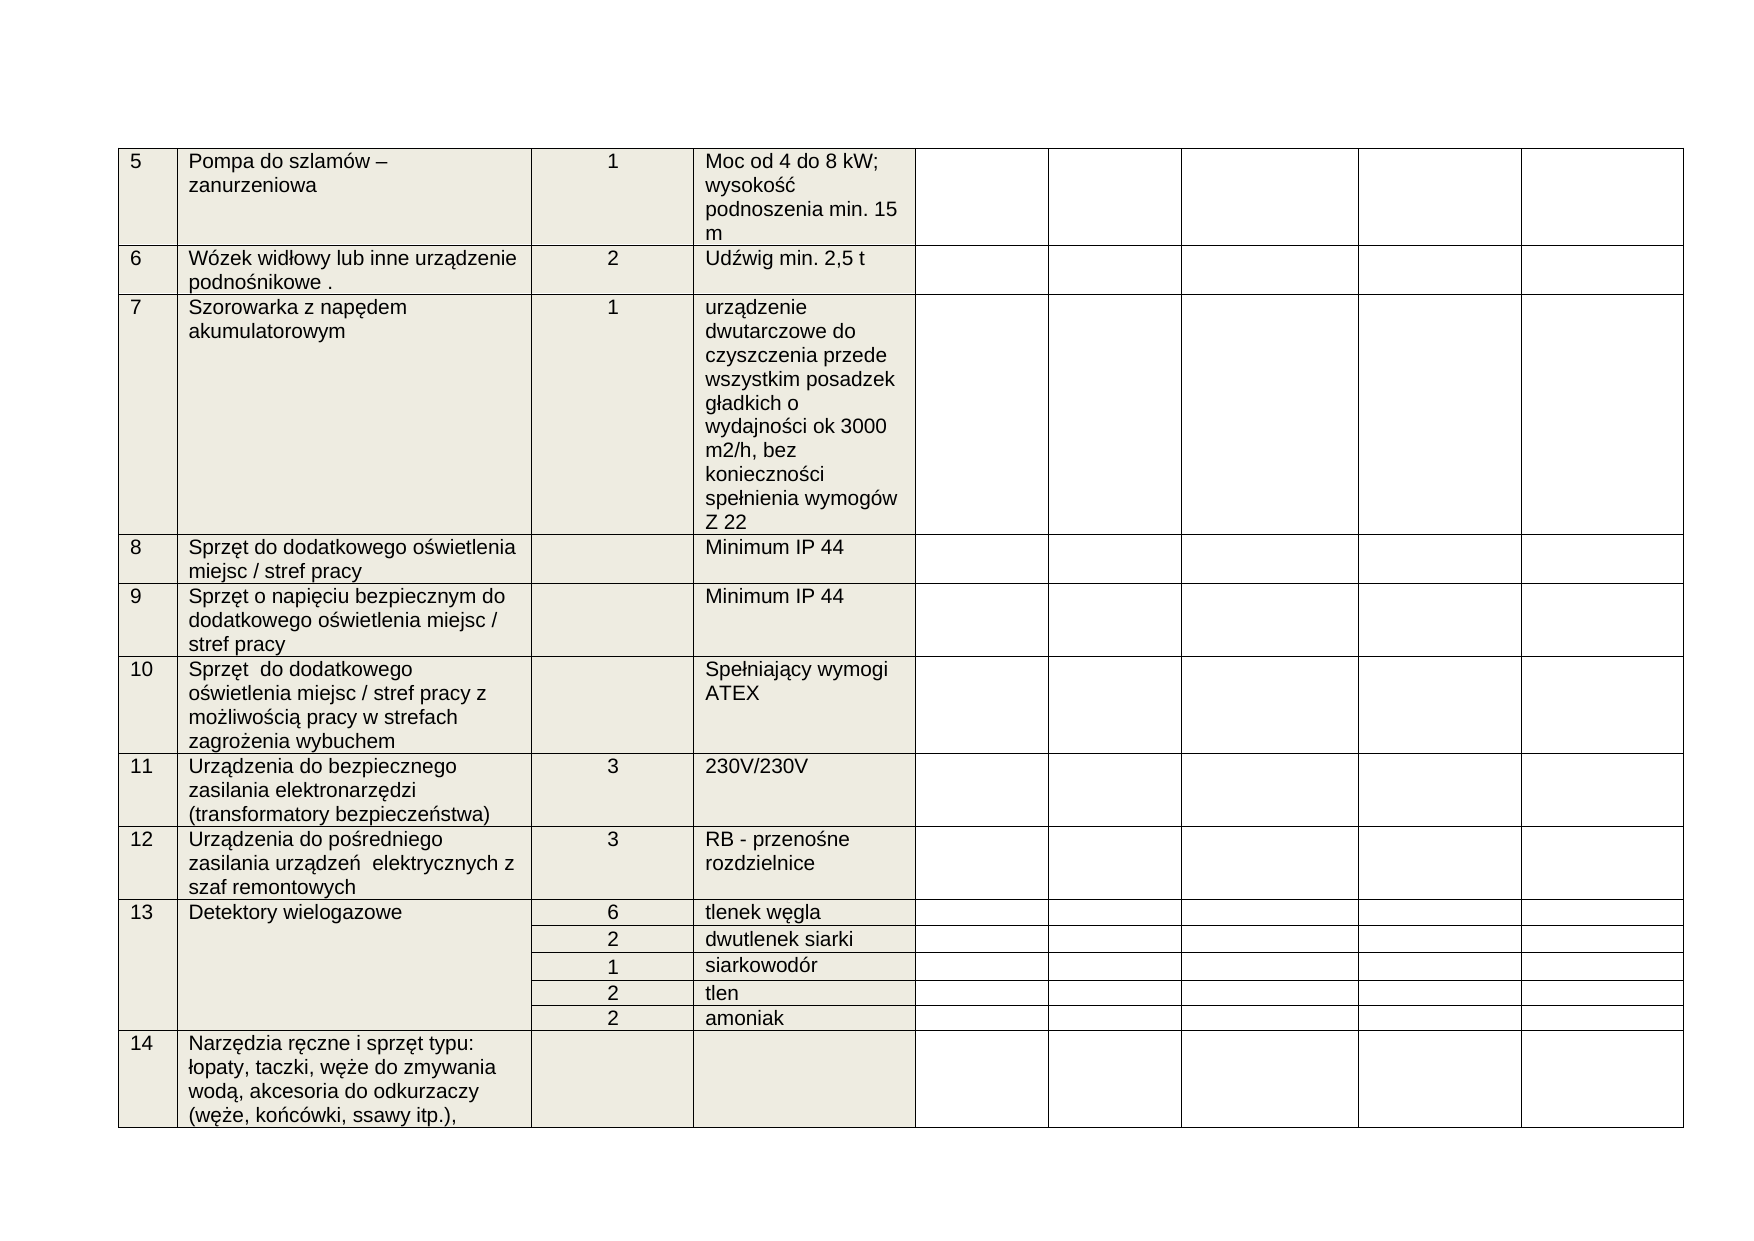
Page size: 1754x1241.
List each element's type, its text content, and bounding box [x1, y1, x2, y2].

table_cell [1359, 981, 1521, 1005]
table_cell [1049, 584, 1181, 656]
table_cell [1049, 295, 1181, 534]
table_cell [1182, 926, 1358, 952]
table_cell [1049, 246, 1181, 293]
table_cell [1359, 246, 1521, 293]
table_cell tlenek węgla [694, 900, 915, 925]
table_cell [1049, 1031, 1181, 1127]
table_cell [916, 149, 1048, 244]
table_cell [916, 295, 1048, 534]
table_cell Urządzenia do pośredniego zasilania urządzeń elektrycznych z szaf remontowych [178, 827, 531, 899]
table_cell urządzenie dwutarczowe do czyszczenia przede wszystkim posadzek gładkich o wydajności ok 3000 m2/h, bez konieczności spełnienia wymogów Z 22 [694, 295, 915, 534]
table_cell [1359, 1031, 1521, 1127]
table_cell [1522, 926, 1683, 952]
table_cell [1522, 295, 1683, 534]
table_cell [1049, 1006, 1181, 1030]
table_cell Urządzenia do bezpiecznego zasilania elektronarzędzi (transformatory bezpieczeństwa) [178, 754, 531, 826]
table_cell [1049, 827, 1181, 899]
table_cell [916, 657, 1048, 753]
table_cell [1049, 754, 1181, 826]
table_cell 13 [119, 900, 177, 1030]
table_cell 1 [532, 295, 693, 534]
table_cell Narzędzia ręczne i sprzęt typu: łopaty, taczki, węże do zmywania wodą, akcesoria do odkurzaczy (węże, końcówki, ssawy itp.), [178, 1031, 531, 1127]
table_cell [916, 754, 1048, 826]
table_cell 11 [119, 754, 177, 826]
table_cell [532, 584, 693, 656]
table_cell 3 [532, 827, 693, 899]
table_cell [1182, 953, 1358, 980]
table_cell [1522, 754, 1683, 826]
table_cell 5 [119, 149, 177, 244]
table_cell Szorowarka z napędem akumulatorowym [178, 295, 531, 534]
table_cell [1182, 584, 1358, 656]
table_cell 6 [532, 900, 693, 925]
table_cell [1049, 900, 1181, 925]
table_cell [1359, 754, 1521, 826]
table_cell siarkowodór [694, 953, 915, 980]
table_cell [1522, 149, 1683, 244]
table_cell [1049, 981, 1181, 1005]
table_cell [1522, 900, 1683, 925]
table_cell [1359, 926, 1521, 952]
table_cell [1359, 295, 1521, 534]
table_cell 3 [532, 754, 693, 826]
table_cell [1049, 926, 1181, 952]
table_cell [1522, 1006, 1683, 1030]
table_cell 7 [119, 295, 177, 534]
table_cell Wózek widłowy lub inne urządzenie podnośnikowe . [178, 246, 531, 293]
table_cell [1182, 1006, 1358, 1030]
table_cell Sprzęt do dodatkowego oświetlenia miejsc / stref pracy [178, 535, 531, 583]
table_cell 2 [532, 981, 693, 1005]
table_cell [1522, 535, 1683, 583]
table_cell [1359, 657, 1521, 753]
table_cell 1 [532, 953, 693, 980]
table_cell [1359, 953, 1521, 980]
table_cell [1522, 657, 1683, 753]
table_cell [1522, 584, 1683, 656]
table_cell [1359, 535, 1521, 583]
table_cell [1522, 981, 1683, 1005]
table_cell 6 [119, 246, 177, 293]
table_cell 10 [119, 657, 177, 753]
table_cell [916, 926, 1048, 952]
table_cell 2 [532, 926, 693, 952]
table_cell [1182, 900, 1358, 925]
table_cell [1182, 149, 1358, 244]
table_cell [1049, 953, 1181, 980]
table_cell Minimum IP 44 [694, 535, 915, 583]
table_cell [1522, 953, 1683, 980]
table_cell Minimum IP 44 [694, 584, 915, 656]
table_cell 2 [532, 246, 693, 293]
table_cell [532, 657, 693, 753]
table_cell [916, 246, 1048, 293]
table_cell [1359, 149, 1521, 244]
table_cell [916, 827, 1048, 899]
table_cell [1049, 657, 1181, 753]
table_cell [1182, 981, 1358, 1005]
table_cell 1 [532, 149, 693, 244]
table_cell amoniak [694, 1006, 915, 1030]
table_cell 14 [119, 1031, 177, 1127]
table_cell [916, 900, 1048, 925]
table_cell [532, 535, 693, 583]
table_cell 12 [119, 827, 177, 899]
table_cell [1182, 657, 1358, 753]
table_cell [1359, 1006, 1521, 1030]
table_cell [1182, 1031, 1358, 1127]
table_cell [916, 981, 1048, 1005]
table_cell [916, 953, 1048, 980]
table_cell 2 [532, 1006, 693, 1030]
table_cell tlen [694, 981, 915, 1005]
table_cell [694, 1031, 915, 1127]
table_cell [532, 1031, 693, 1127]
table_cell [916, 535, 1048, 583]
table_cell [1182, 295, 1358, 534]
table_cell [1359, 584, 1521, 656]
table_cell [1182, 827, 1358, 899]
table_cell [1182, 246, 1358, 293]
table_cell Sprzęt o napięciu bezpiecznym do dodatkowego oświetlenia miejsc / stref pracy [178, 584, 531, 656]
table_cell [1049, 535, 1181, 583]
table_cell Pompa do szlamów – zanurzeniowa [178, 149, 531, 244]
table_cell [916, 1031, 1048, 1127]
table_cell [916, 1006, 1048, 1030]
table_cell 8 [119, 535, 177, 583]
table_cell dwutlenek siarki [694, 926, 915, 952]
table_cell Moc od 4 do 8 kW; wysokość podnoszenia min. 15 m [694, 149, 915, 244]
table_cell [1522, 1031, 1683, 1127]
table_cell [1182, 535, 1358, 583]
table_cell Spełniający wymogi ATEX [694, 657, 915, 753]
table_cell Detektory wielogazowe [178, 900, 531, 1030]
table_cell [1359, 900, 1521, 925]
table_cell [1182, 754, 1358, 826]
table_cell [1522, 246, 1683, 293]
table_cell Udźwig min. 2,5 t [694, 246, 915, 293]
table_cell [1049, 149, 1181, 244]
table_cell [1359, 827, 1521, 899]
table_cell RB - przenośne rozdzielnice [694, 827, 915, 899]
table_cell 9 [119, 584, 177, 656]
table_cell [1522, 827, 1683, 899]
table_cell Sprzęt do dodatkowego oświetlenia miejsc / stref pracy z możliwością pracy w strefach zagrożenia wybuchem [178, 657, 531, 753]
table_cell [916, 584, 1048, 656]
table_cell 230V/230V [694, 754, 915, 826]
